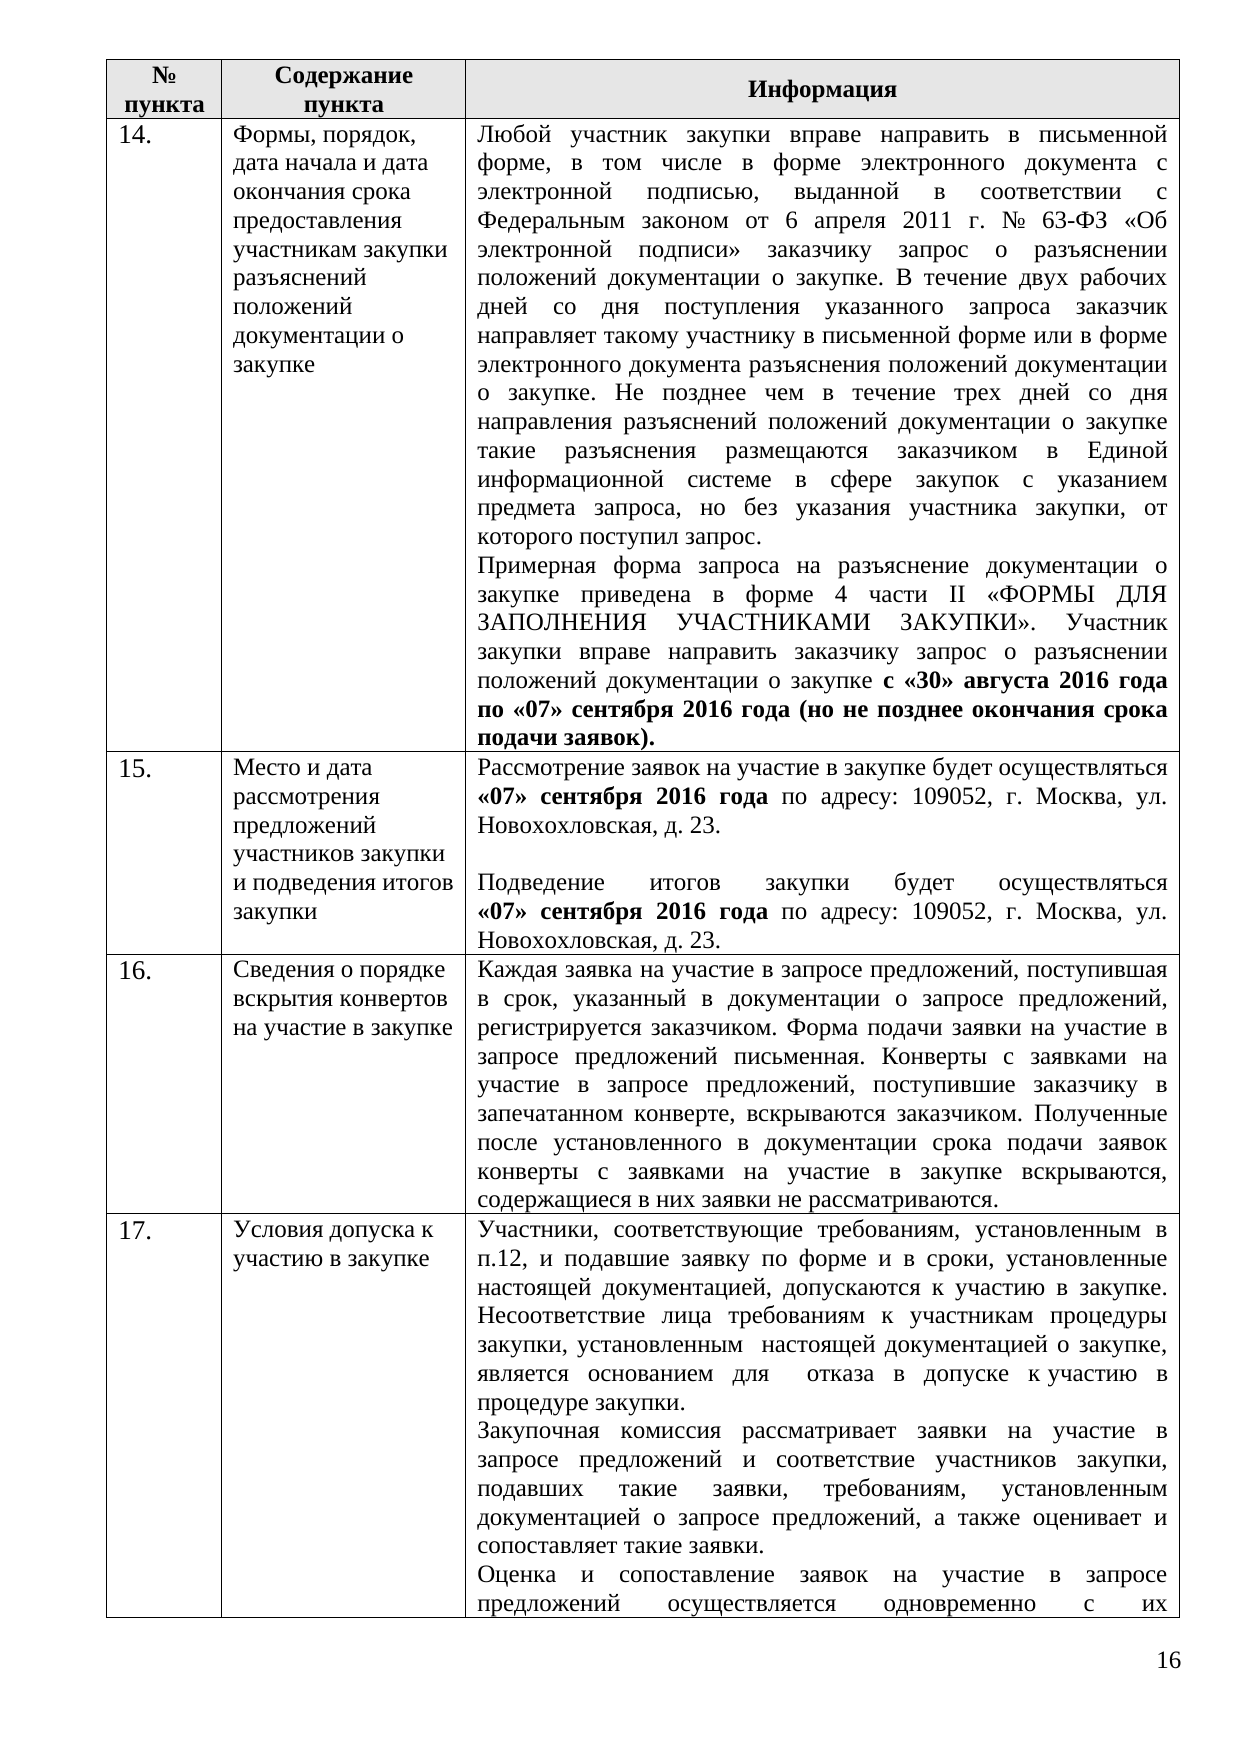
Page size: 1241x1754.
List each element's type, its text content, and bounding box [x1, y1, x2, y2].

table_header Содержание пункта [222, 60, 465, 118]
table_cell Сведения о порядке вскрытия конвертов на участие в закупке [222, 955, 465, 1213]
table_header № пункта [107, 60, 221, 118]
table_cell [107, 119, 221, 751]
table_header Информация [466, 60, 1179, 118]
table_cell Каждая заявка на участие в запросе предложений, поступившая в срок, указанный в документации о запросе предложений, регистрируется заказчиком. Форма подачи заявки на участие в запросе предложений письменная. Конверты с заявками на участие в запросе предложений, поступившие заказчику в запечатанном конверте, вскрываются заказчиком. Полученные после установленного в документации срока подачи заявок конверты с заявками на участие в закупке вскрываются, содержащиеся в них заявки не рассматриваются. [466, 955, 1179, 1213]
table_cell [107, 1214, 221, 1617]
table_cell Рассмотрение заявок на участие в закупке будет осуществляться «07» сентября 2016 года по адресу: 109052, г. Москва, ул. Новохохловская, д. 23. Подведение итогов закупки будет осуществляться «07» сентября 2016 года по адресу: 109052, г. Москва, ул. Новохохловская, д. 23. [466, 752, 1179, 953]
table_cell Формы, порядок, дата начала и дата окончания срока предоставления участникам закупки разъяснений положений документации о закупке [222, 119, 465, 751]
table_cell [466, 1214, 1179, 1617]
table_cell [222, 1214, 465, 1617]
table_cell [107, 955, 221, 1213]
table_cell Любой участник закупки вправе направить в письменной форме, в том числе в форме электронного документа с электронной подписью, выданной в соответствии с Федеральным законом от 6 апреля 2011 г. № 63-ФЗ «Об электронной подписи» заказчику запрос о разъяснении положений документации о закупке. В течение двух рабочих дней со дня поступления указанного запроса заказчик направляет такому участнику в письменной форме или в форме электронного документа разъяснения положений документации о закупке. Не позднее чем в течение трех дней со дня направления разъяснений положений документации о закупке такие разъяснения размещаются заказчиком в Единой информационной системе в сфере закупок с указанием предмета запроса, но без указания участника закупки, от которого поступил запрос. Примерная форма запроса на разъяснение документации о закупке приведена в форме 4 части II «ФОРМЫ ДЛЯ ЗАПОЛНЕНИЯ УЧАСТНИКАМИ ЗАКУПКИ». Участник закупки вправе направить заказчику запрос о разъяснении положений документации о закупке с «30» августа 2016 года по «07» сентября 2016 года (но не позднее окончания срока подачи заявок). [466, 119, 1179, 751]
table_cell [107, 752, 221, 953]
table_cell Место и дата рассмотрения предложений участников закупки и подведения итогов закупки [222, 752, 465, 953]
